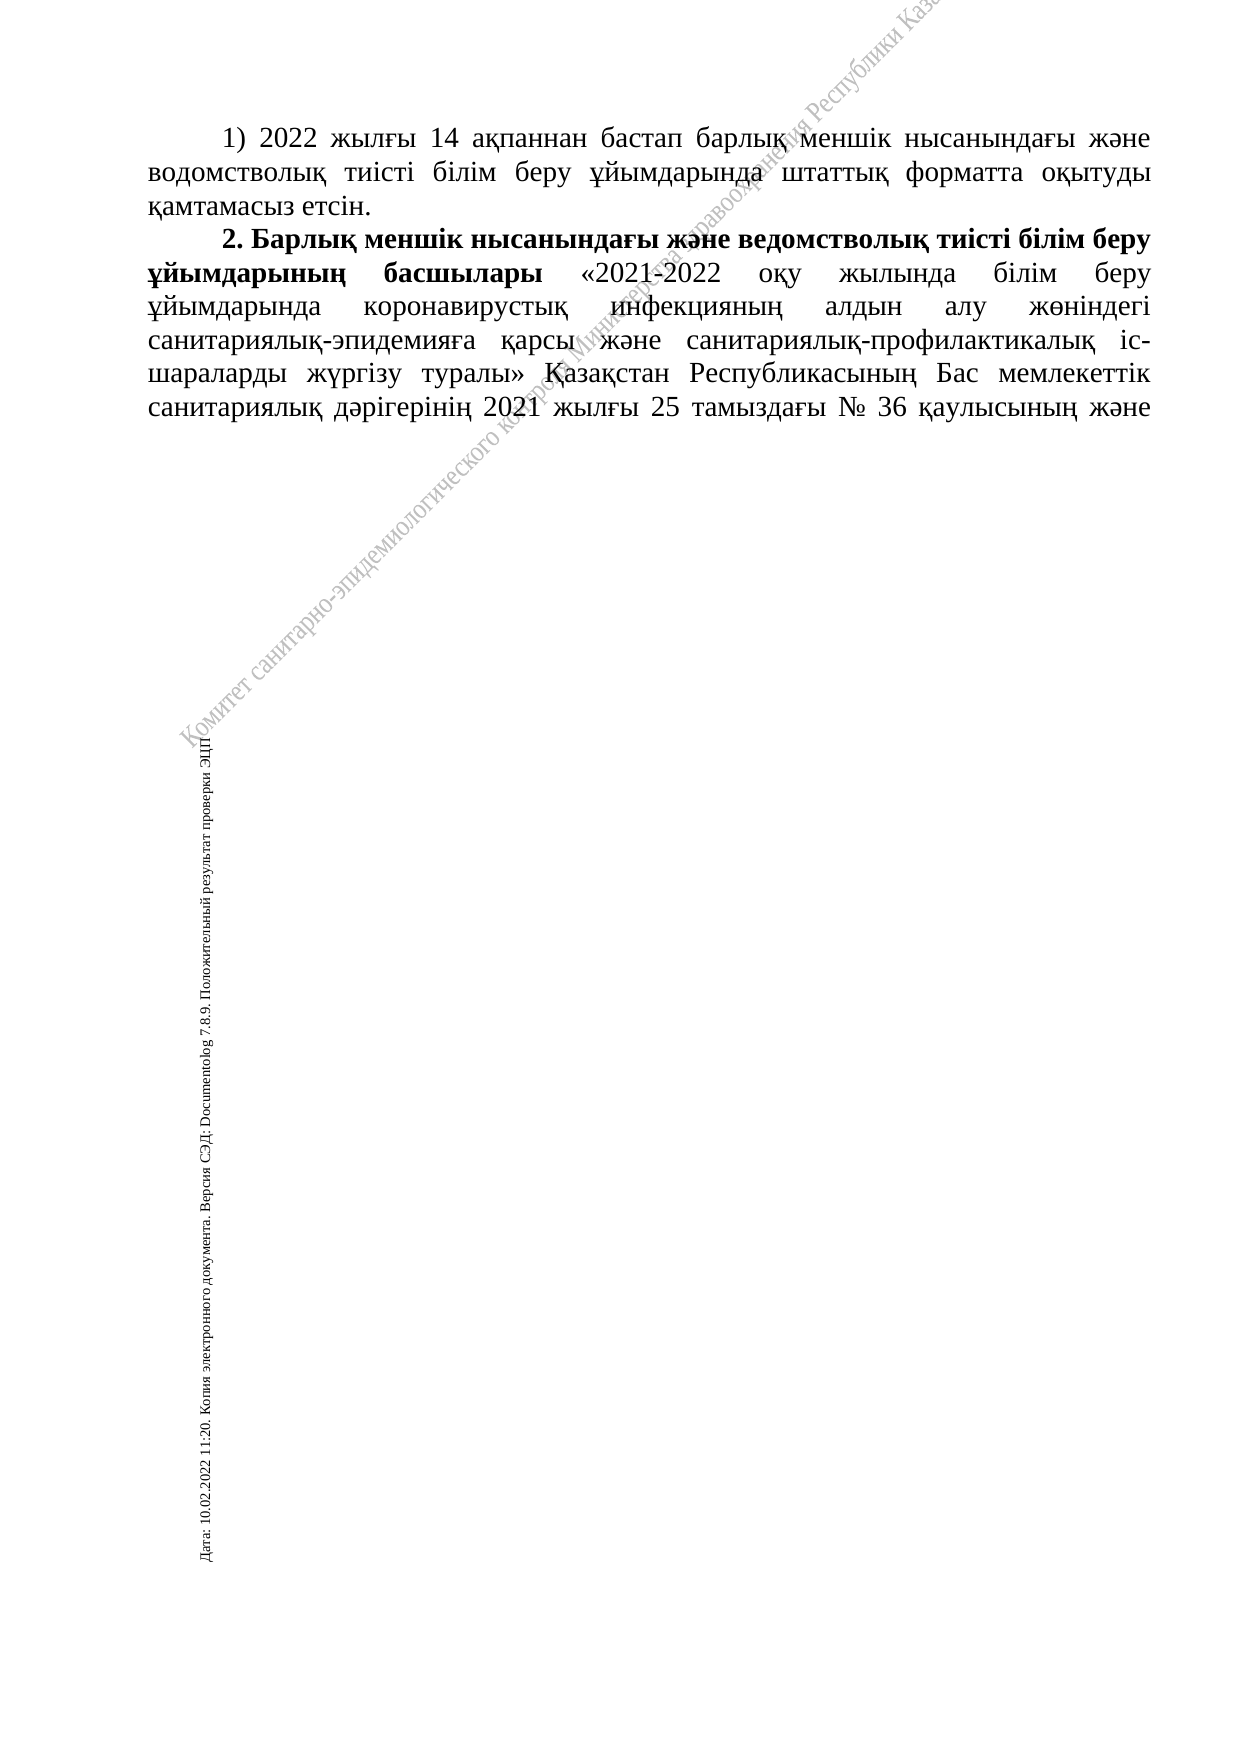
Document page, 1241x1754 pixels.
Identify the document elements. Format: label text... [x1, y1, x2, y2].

text 2. Барлық меншік нысанындағы және ведомстволық тиісті білім беру ұйымдарының басшылары «2021-2022 оқу жылында білім беру ұйымдарында коронавирустық инфекцияның алдын алу жөніндегі санитариялық-эпидемияға қарсы және санитариялық-профилактикалық іс-шараларды жүргізу туралы» Қазақстан Республикасының Бас мемлекеттік санитариялық дәрігерінің 2021 жылғы 25 тамыздағы № 36 қаулысының және Қазақстан Республикасының Денсаулық сақтау министрінің 2021 жылғы 5 тамыздағы № ҚР ДСМ-76 бұйрығымен бекітілген «Білім беру объектілеріне қойылатын санитариялық-эпидемиологиялық талаптар» санитариялық қағидаларының талаптарын қатаң сақтауды қамтамасыз етсін. [148, 221, 1152, 422]
text 1) 2022 жылғы 14 ақпаннан бастап барлық меншік нысанындағы және водомстволық тиісті білім беру ұйымдарында штаттық форматта оқытуды қамтамасыз етсін. [148, 121, 1152, 221]
